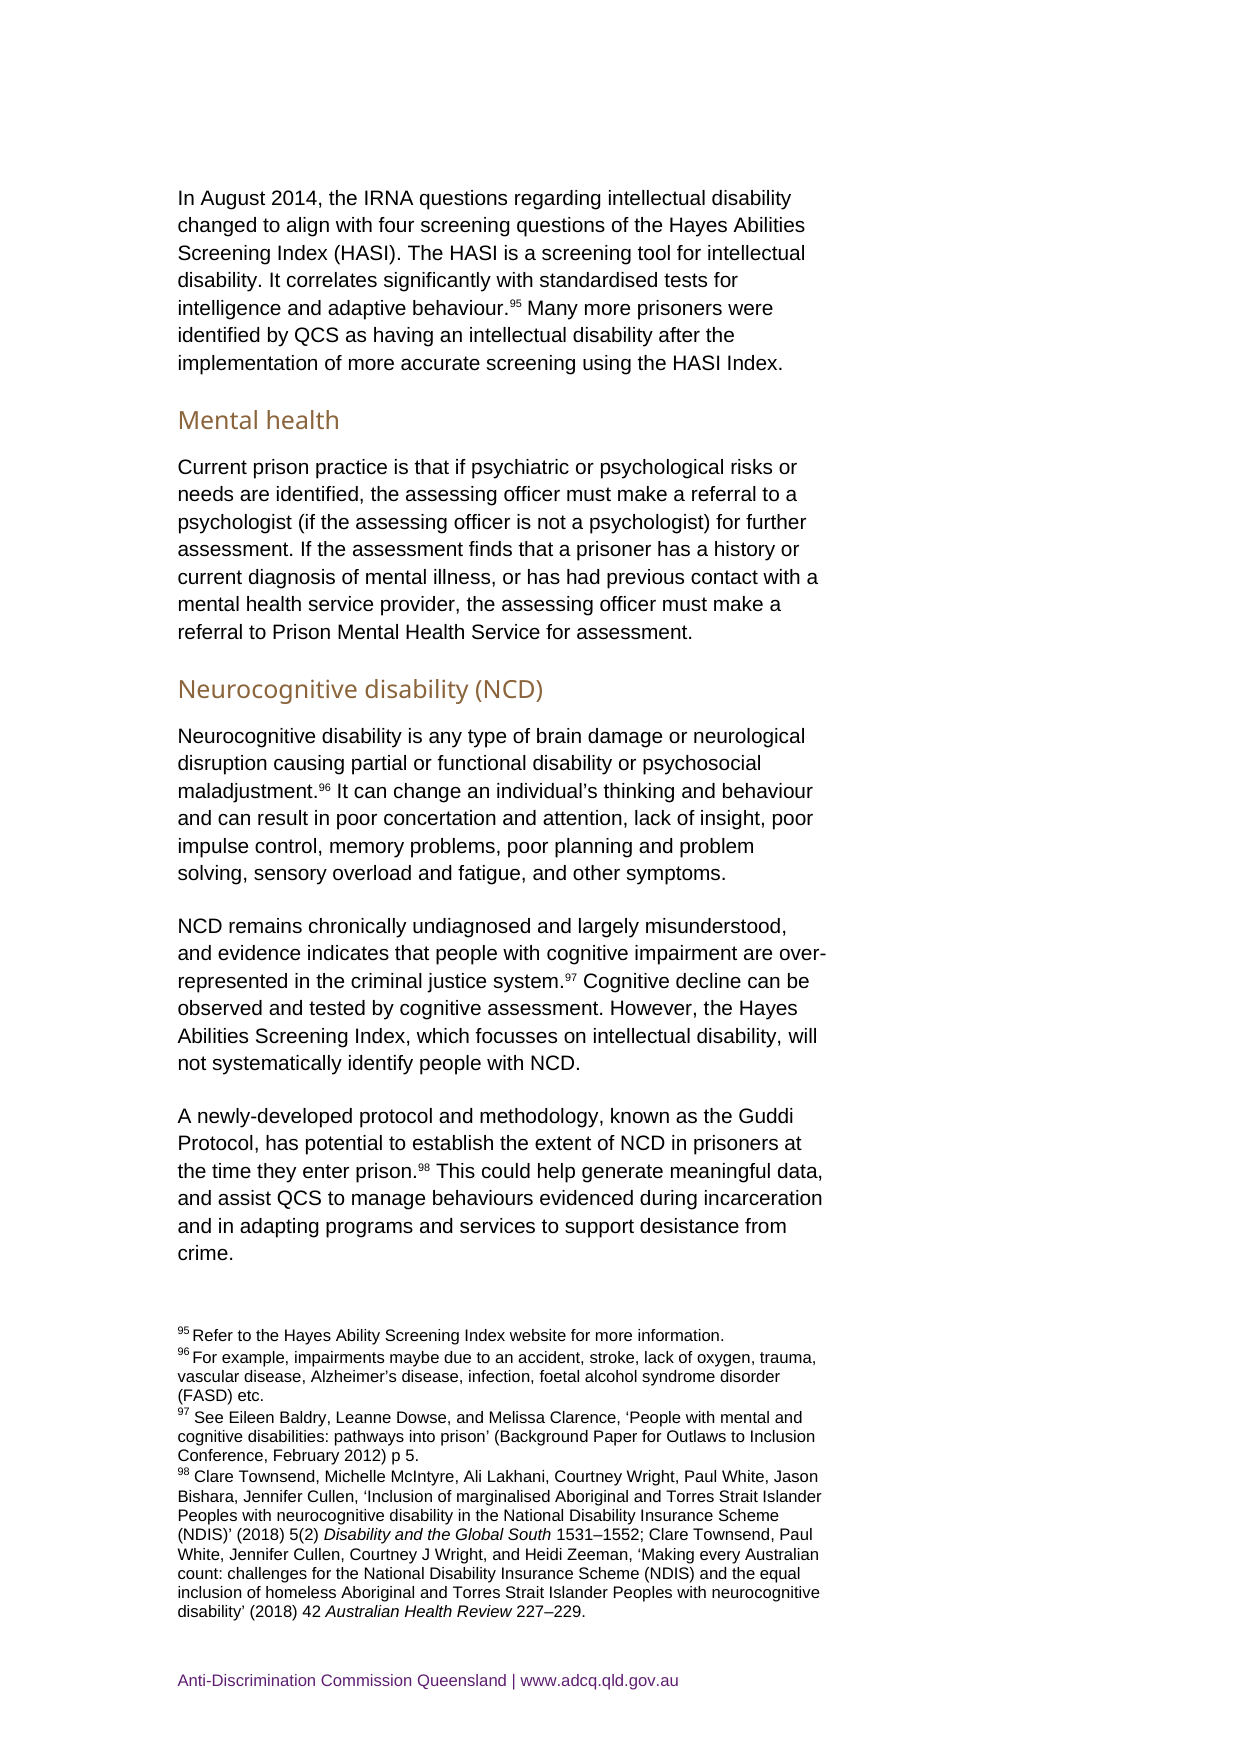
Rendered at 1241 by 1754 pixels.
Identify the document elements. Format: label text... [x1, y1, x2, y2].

text Current prison practice is that if psychiatric or psychological risks or needs are identified, the assessing officer must make a referral to a psychologist (if the assessing officer is not a psychologist) for further assessment. If the assessment finds that a prisoner has a history or current diagnosis of mental illness, or has had previous contact with a mental health service provider, the assessing officer must make a referral to Prison Mental Health Service for assessment. [177, 454, 827, 643]
text A newly-developed protocol and methodology, known as the Guddi Protocol, has potential to establish the extent of NCD in prisoners at the time they enter prison. This could help generate meaningful data, and assist QCS to manage behaviours evidenced during incarceration and in adapting programs and services to support desistance from crime. [177, 1104, 827, 1265]
subtitle Mental health [177, 403, 827, 437]
text NCD remains chronically undiagnosed and largely misunderstood, and evidence indicates that people with cognitive impairment are over-represented in the criminal justice system. Cognitive decline can be observed and tested by cognitive assessment. However, the Hayes Abilities Screening Index, which focusses on intellectual disability, will not systematically identify people with NCD. [177, 914, 827, 1075]
text Neurocognitive disability is any type of brain damage or neurological disruption causing partial or functional disability or psychosocial maladjustment. It can change an individual’s thinking and behaviour and can result in poor concertation and attention, lack of insight, poor impulse control, memory problems, poor planning and problem solving, sensory overload and fatigue, and other symptoms. [177, 724, 827, 885]
subtitle Neurocognitive disability (NCD) [177, 672, 827, 706]
text In August 2014, the IRNA questions regarding intellectual disability changed to align with four screening questions of the Hayes Abilities Screening Index (HASI). The HASI is a screening tool for intellectual disability. It correlates significantly with standardised tests for intelligence and adaptive behaviour. Many more prisoners were identified by QCS as having an intellectual disability after the implementation of more accurate screening using the HASI Index. [177, 185, 827, 374]
